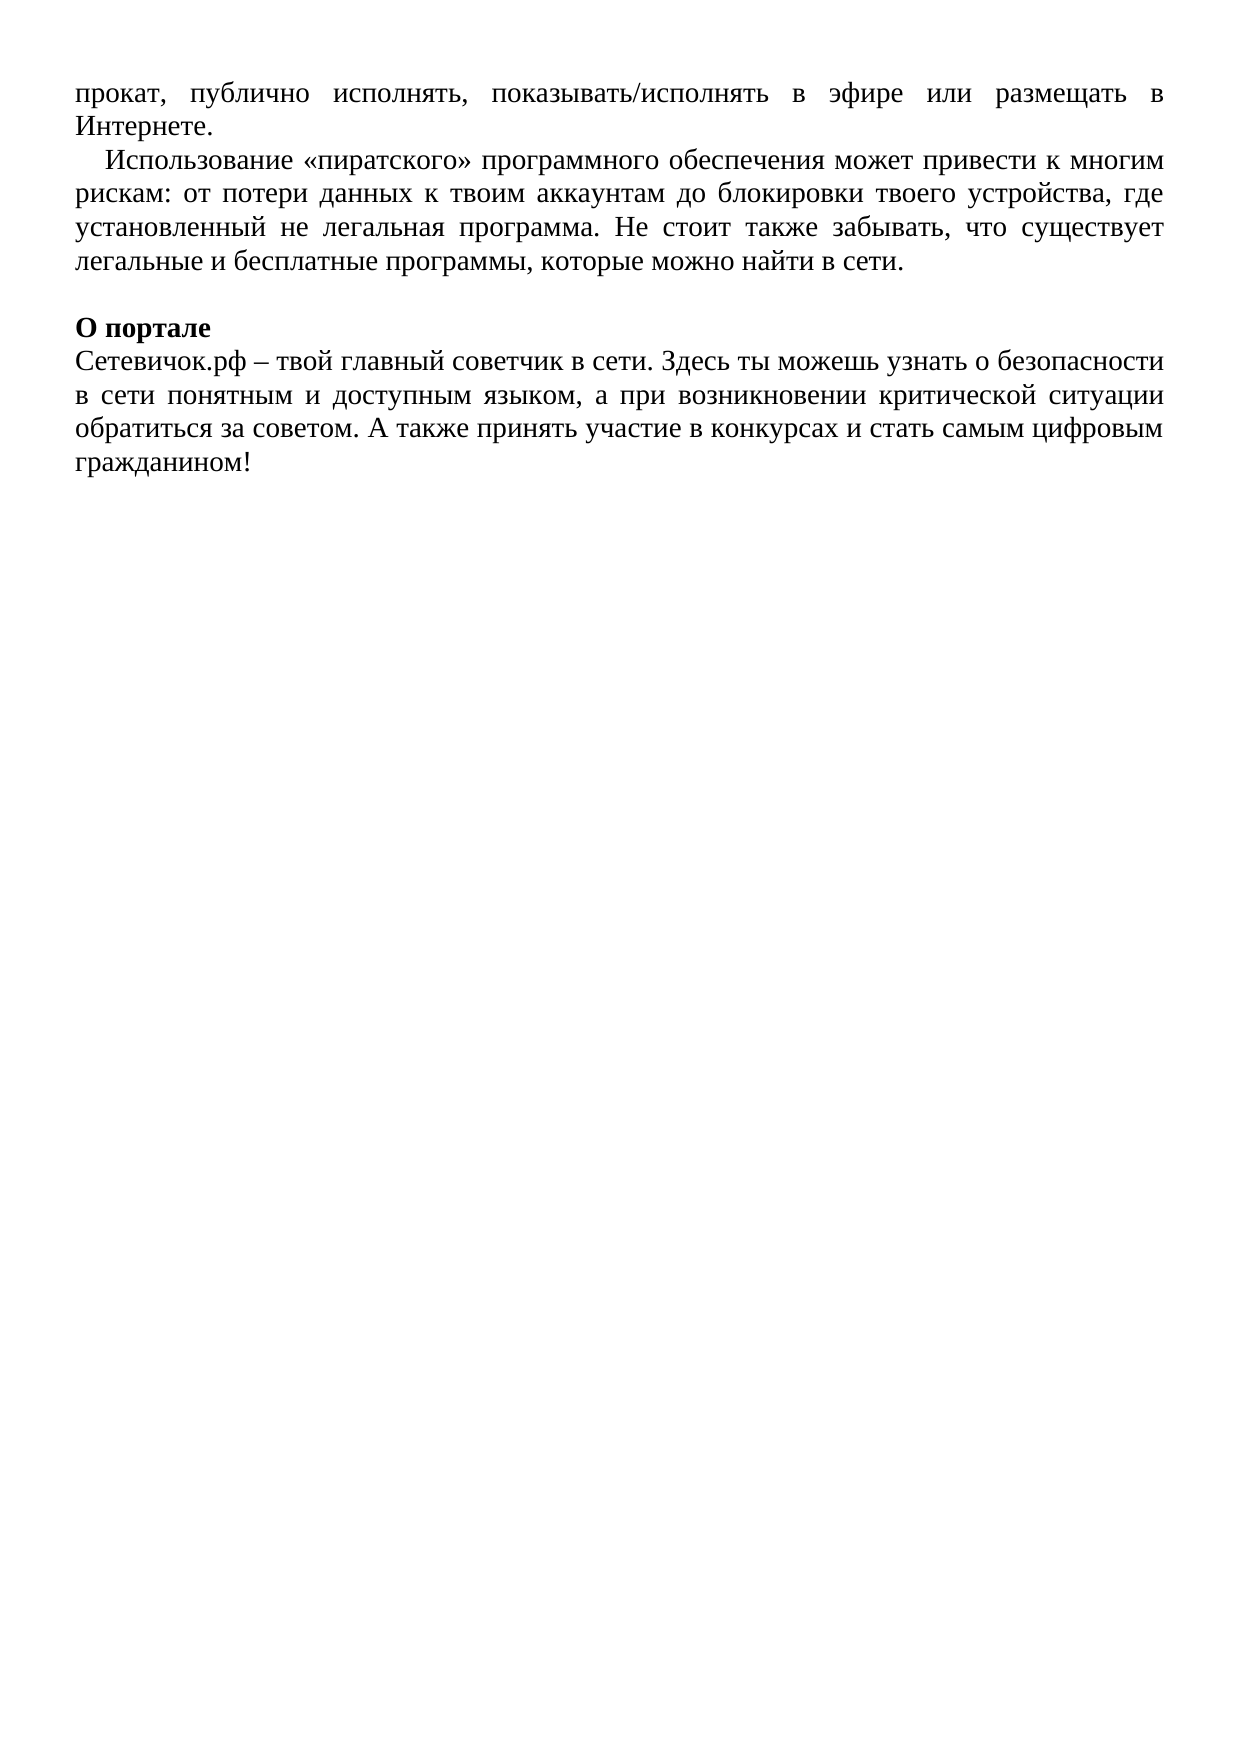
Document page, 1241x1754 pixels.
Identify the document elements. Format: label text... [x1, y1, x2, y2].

text О портале [75, 310, 1165, 343]
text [75, 75, 1165, 142]
text Использование «пиратского» программного обеспечения может привести к многим рискам: от потери данных к твоим аккаунтам до блокировки твоего устройства, где установленный не легальная программа. Не стоит также забывать, что существует легальные и бесплатные программы, которые можно найти в сети. [75, 142, 1165, 276]
text Сетевичок.рф – твой главный советчик в сети. Здесь ты можешь узнать о безопасности в сети понятным и доступным языком, а при возникновении критической ситуации обратиться за советом. А также принять участие в конкурсах и стать самым цифровым гражданином! [75, 343, 1165, 477]
